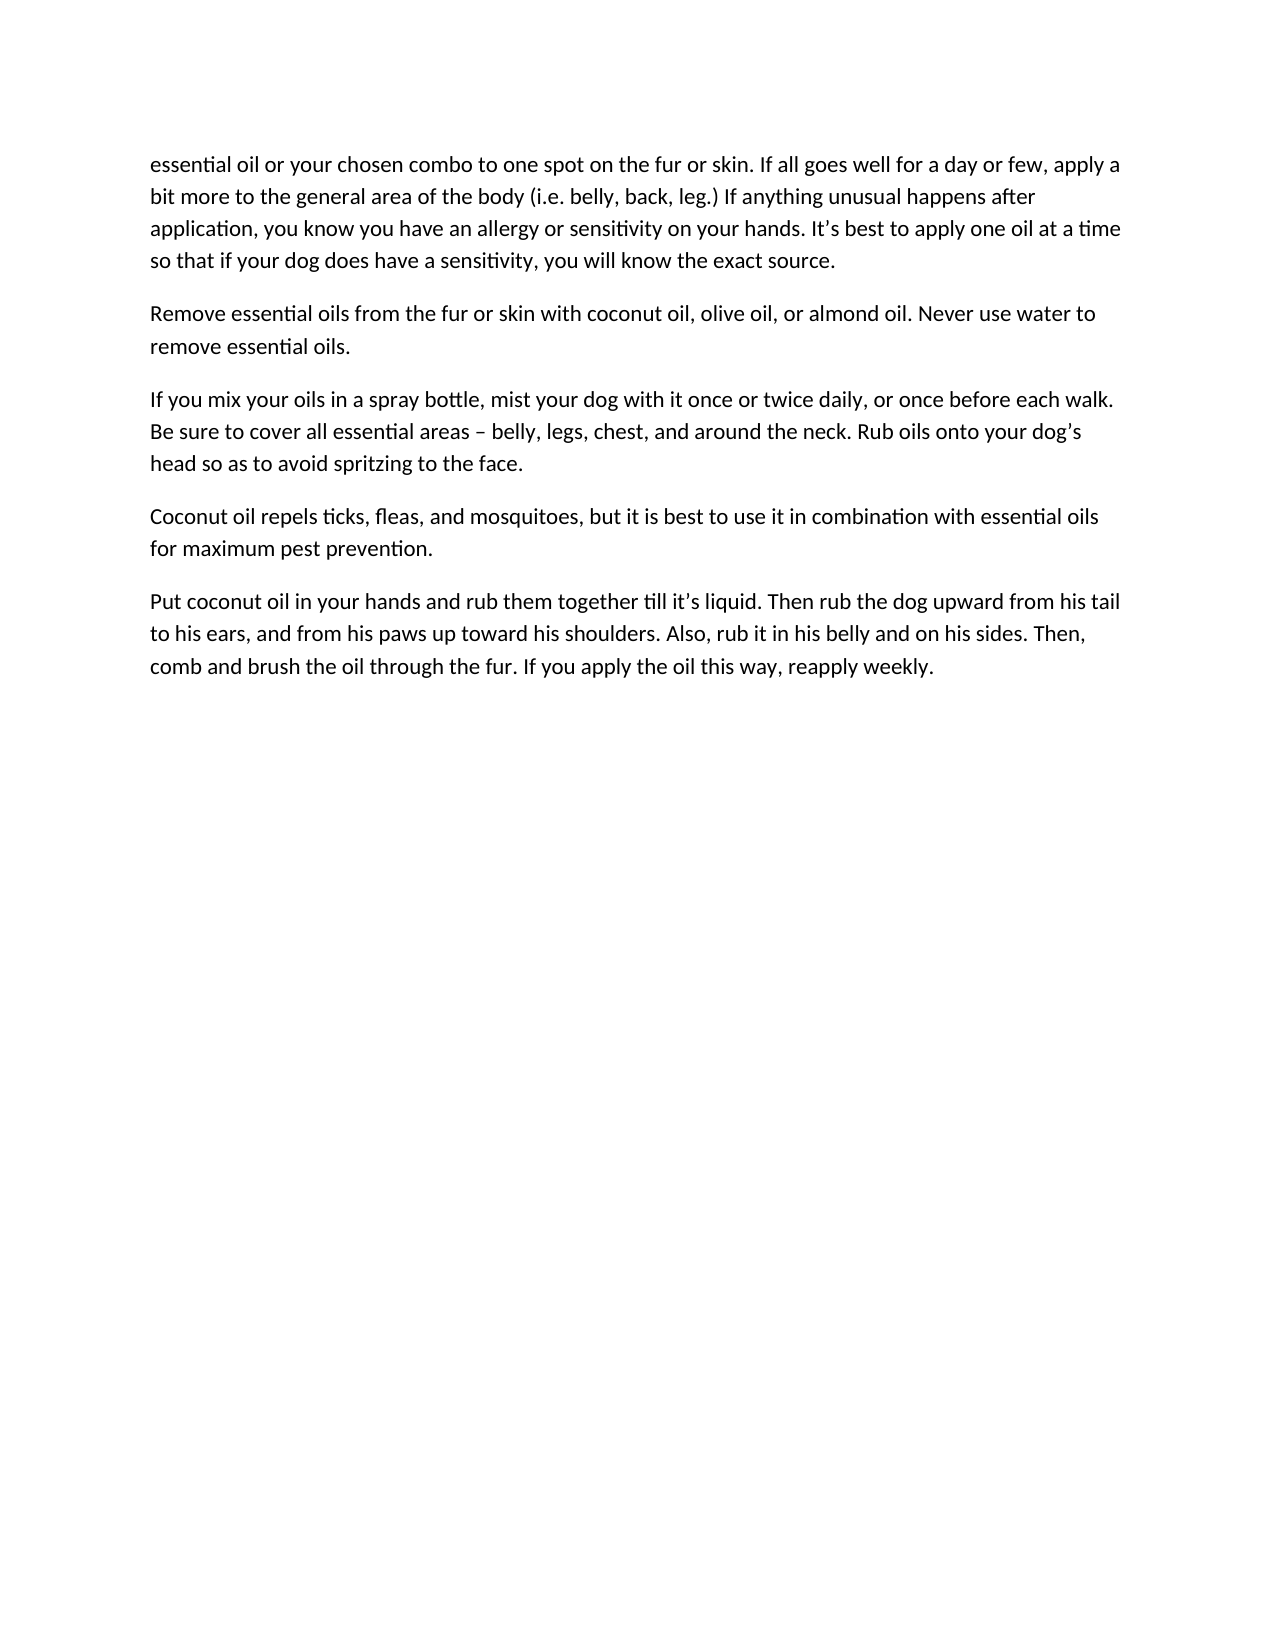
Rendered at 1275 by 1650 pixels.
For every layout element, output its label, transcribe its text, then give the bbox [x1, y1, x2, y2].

text Remove essential oils from the fur or skin with coconut oil, olive oil, or almond oil. Never use water to remove essential oils. [150, 299, 1125, 360]
text If you mix your oils in a spray bottle, mist your dog with it once or twice daily, or once before each walk. Be sure to cover all essential areas – belly, legs, chest, and around the neck. Rub oils onto your dog’s head so as to avoid spritzing to the face. [150, 385, 1125, 477]
text Coconut oil repels ticks, fleas, and mosquitoes, but it is best to use it in combination with essential oils for maximum pest prevention. [150, 502, 1125, 562]
text Put coconut oil in your hands and rub them together till it’s liquid. Then rub the dog upward from his tail to his ears, and from his paws up toward his shoulders. Also, rub it in his belly and on his sides. Then, comb and brush the oil through the fur. If you apply the oil this way, reapply weekly. [150, 587, 1125, 680]
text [150, 150, 1125, 274]
